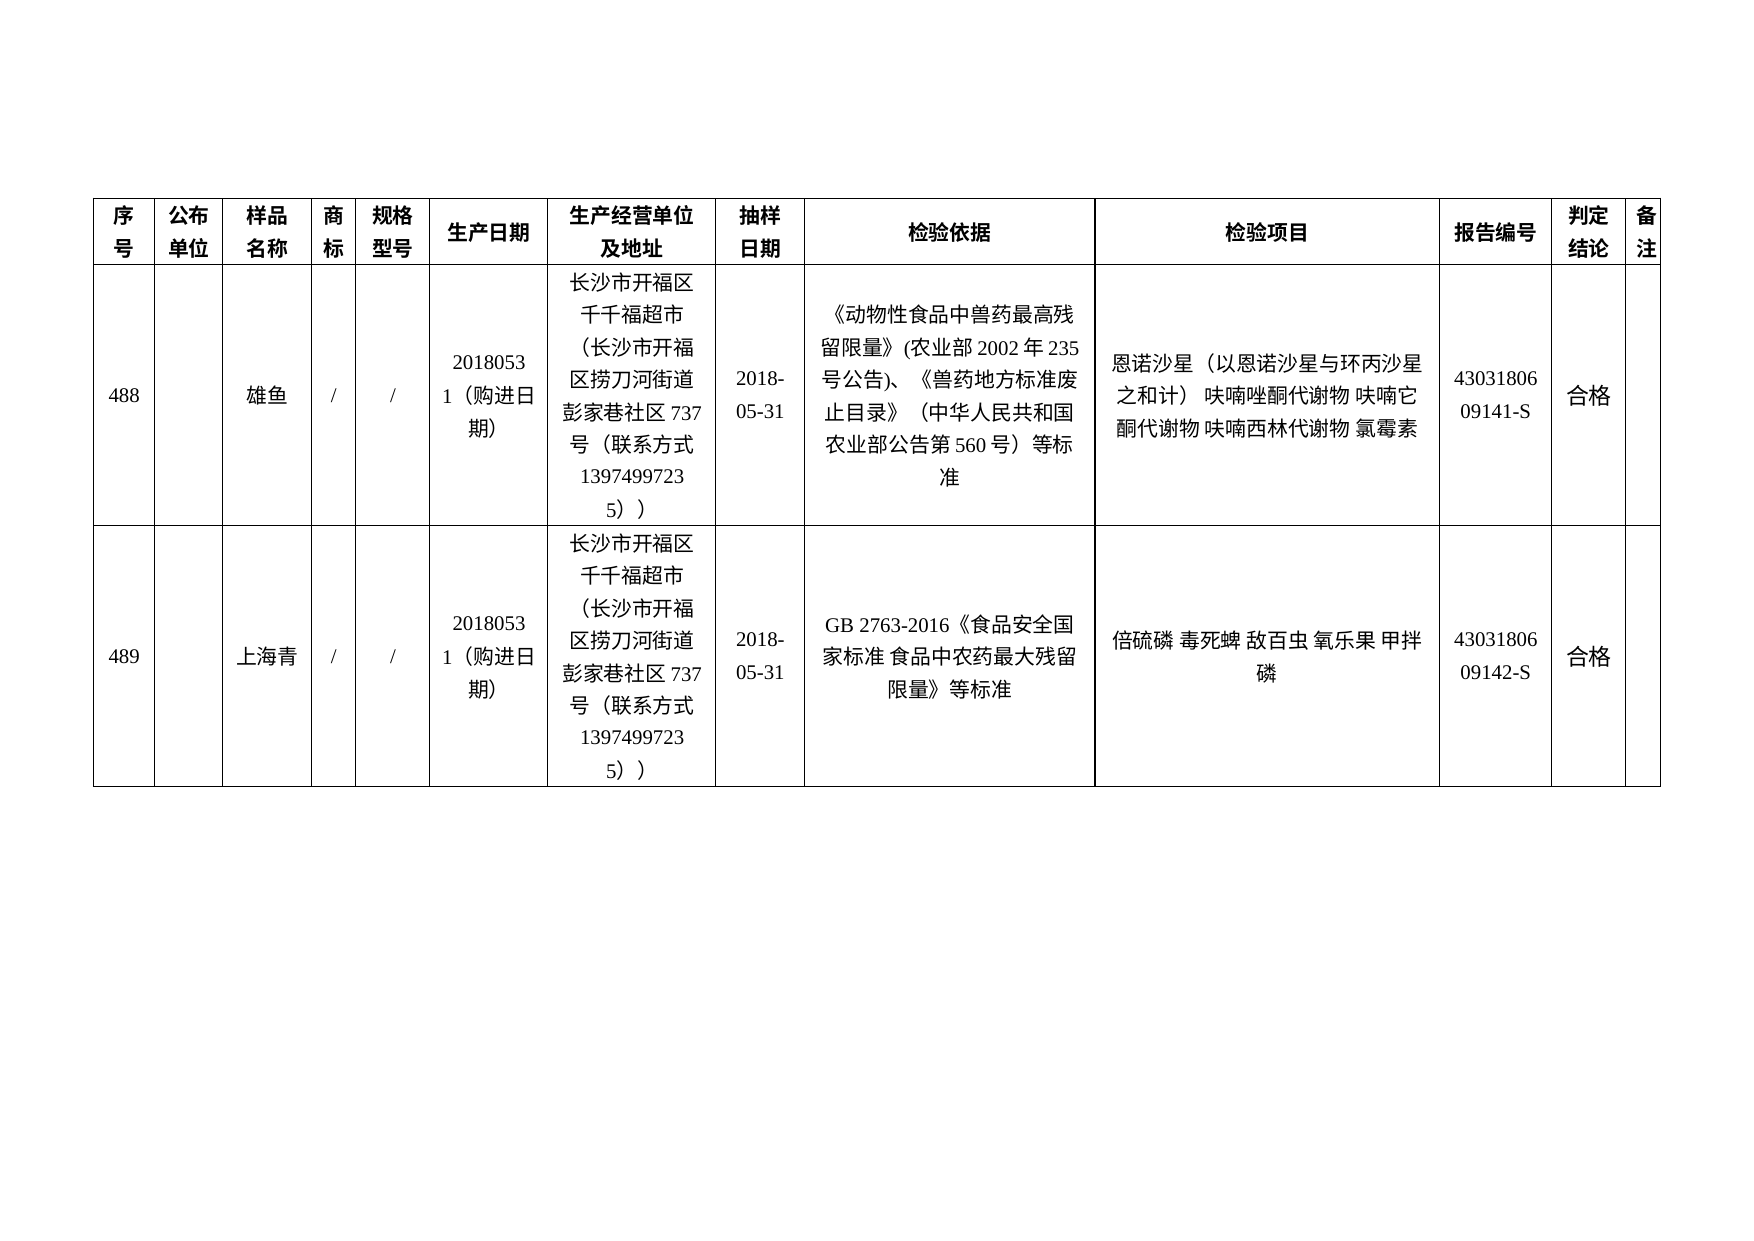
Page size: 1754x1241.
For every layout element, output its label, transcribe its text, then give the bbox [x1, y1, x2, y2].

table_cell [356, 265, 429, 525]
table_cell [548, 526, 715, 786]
table_header 序 号 [94, 199, 154, 264]
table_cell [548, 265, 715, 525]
table_header 生产日期 [430, 199, 547, 264]
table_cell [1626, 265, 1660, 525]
table_header 公布 单位 [155, 199, 222, 264]
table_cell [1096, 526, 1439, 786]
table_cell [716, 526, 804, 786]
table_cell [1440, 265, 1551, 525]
table_header 商标 [312, 199, 355, 264]
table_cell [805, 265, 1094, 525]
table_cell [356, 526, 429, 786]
table_header 样品 名称 [223, 199, 311, 264]
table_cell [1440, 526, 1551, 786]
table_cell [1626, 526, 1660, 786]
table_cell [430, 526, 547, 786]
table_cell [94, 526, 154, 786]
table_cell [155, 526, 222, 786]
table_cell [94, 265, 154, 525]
table_header 判定 结论 [1552, 199, 1625, 264]
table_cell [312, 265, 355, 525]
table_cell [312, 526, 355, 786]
table_header 抽样 日期 [716, 199, 804, 264]
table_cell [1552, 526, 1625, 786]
table_header 生产经营单位及地址 [548, 199, 715, 264]
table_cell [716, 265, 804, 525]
table_header 规格型号 [356, 199, 429, 264]
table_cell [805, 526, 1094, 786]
table_header 检验项目 [1096, 199, 1439, 264]
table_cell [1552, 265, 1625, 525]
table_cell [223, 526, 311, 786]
table_header 报告编号 [1440, 199, 1551, 264]
table_header 备注 [1626, 199, 1660, 264]
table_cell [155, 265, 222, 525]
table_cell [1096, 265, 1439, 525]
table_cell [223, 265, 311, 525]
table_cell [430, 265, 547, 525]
table_header 检验依据 [805, 199, 1094, 264]
